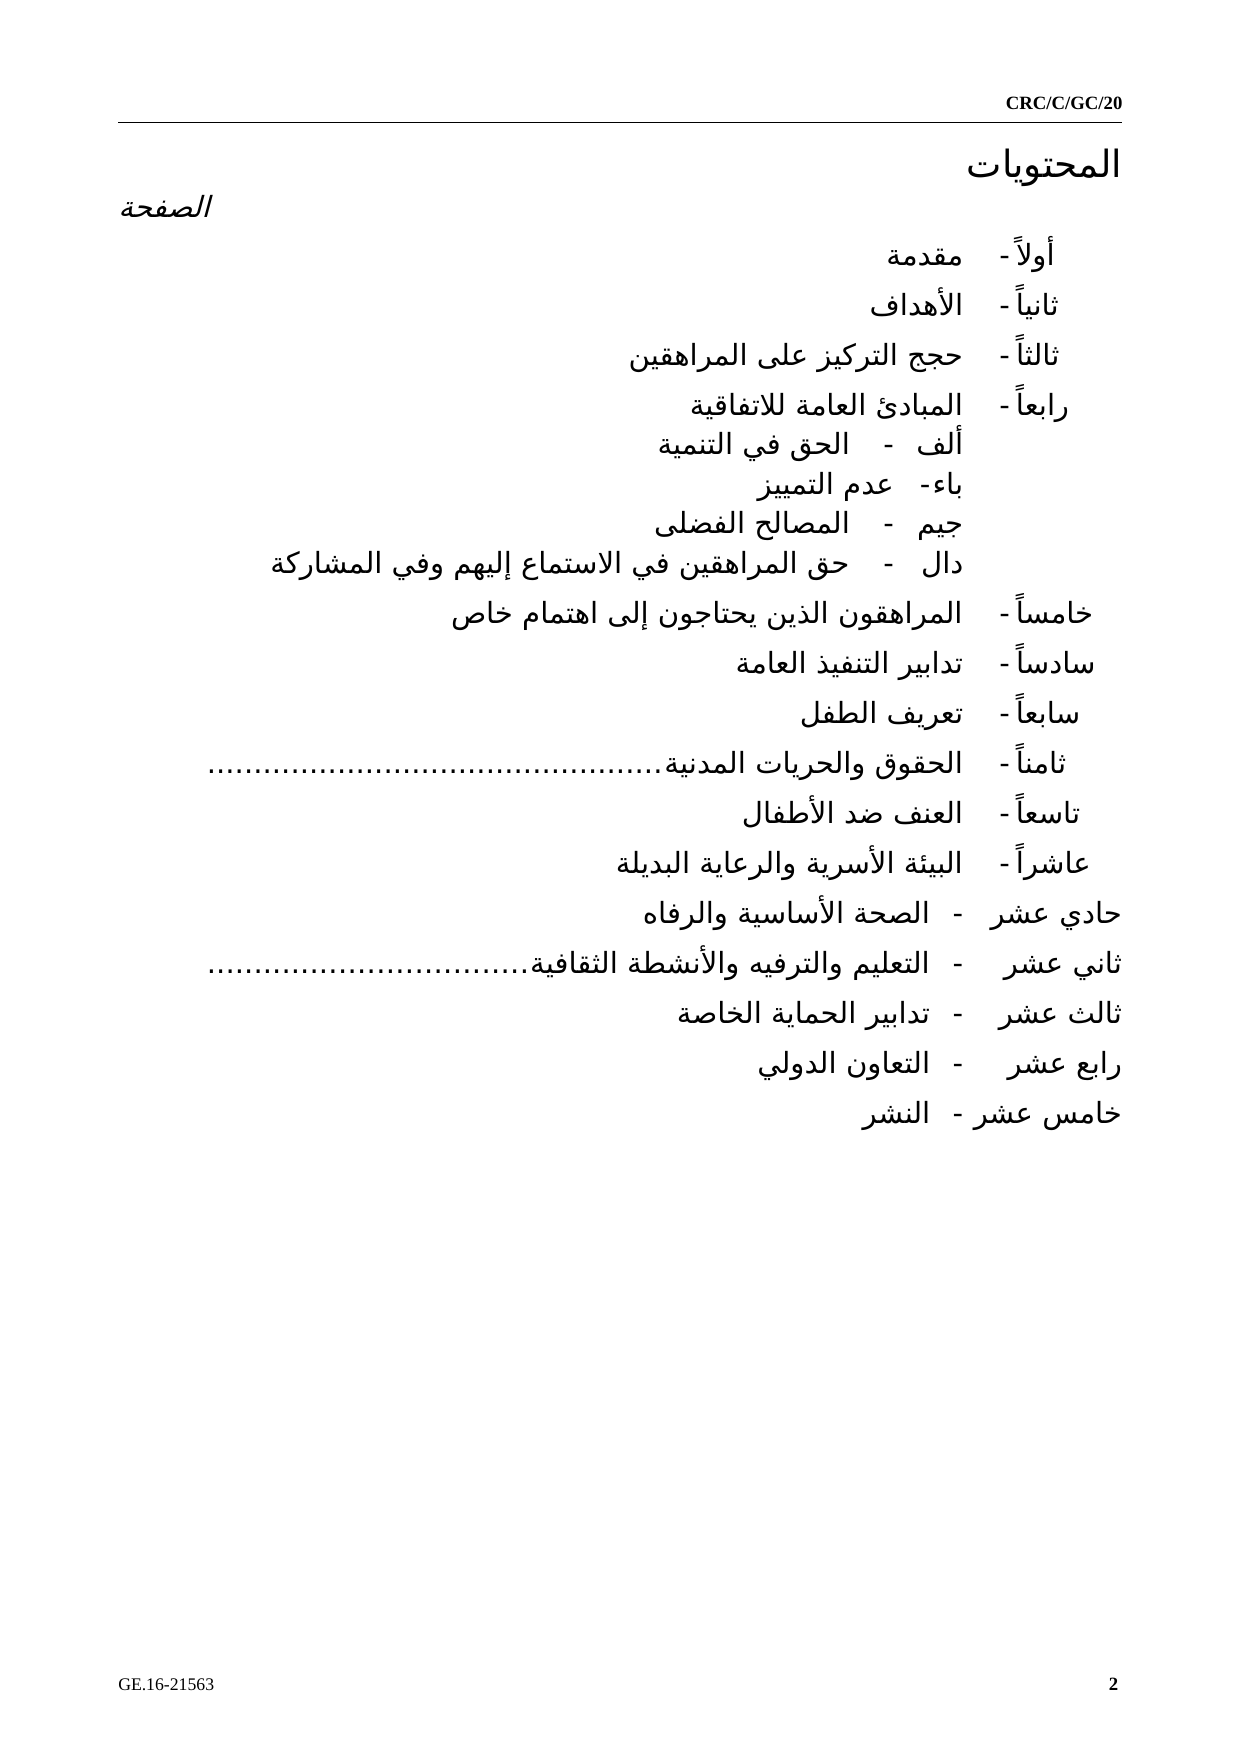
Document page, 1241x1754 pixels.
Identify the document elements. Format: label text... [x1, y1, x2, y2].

text ثانياً - الأهداف 4 [118, 285, 1122, 323]
text سادساً - تدابير التنفيذ العامة 11 [118, 643, 1122, 681]
text تاسعاً - العنف ضد الأطفال 16 [118, 793, 1122, 831]
text سابعاً - تعريف الطفل‬ 12 [118, 693, 1122, 731]
text ثامناً - [118, 743, 1122, 781]
text جيم - المصالح الفضلى 8 [118, 504, 1122, 541]
text المحتويات [118, 148, 1105, 185]
text ألف - الحق في التنمية 6 [118, 425, 1122, 462]
text رابعاً - المبادئ العامة للاتفاقية 6 [118, 385, 1122, 423]
text المحتويات [1032, 148, 1122, 185]
text خامساً - المراهقون الذين يحتاجون إلى اهتمام خاص 9 [118, 593, 1122, 631]
text ثاني عشر - التعليم والترفيه والأنشطة الثقافية‬ 21 [118, 943, 1122, 981]
text حادي عشر - الصحة الأساسية والرفاه‬ 18 [118, 893, 1122, 931]
text دال - حق المراهقين في الاستماع إليهم وفي المشاركة 8 [118, 543, 1122, 581]
text عاشراً - البيئة الأسرية والرعاية البديلة‬ 16 [118, 843, 1122, 881]
text باء - عدم التمييز 7 [118, 464, 1122, 502]
text الصفحة [118, 198, 1092, 223]
text ثالثاً - حجج التركيز على المراهقين 4 [118, 335, 1122, 373]
text أولاً - مقدمة 3 [118, 235, 1122, 273]
text ثالث عشر - تدابير الحماية الخاصة 23 [118, 993, 1122, 1031]
text خامس عشر - النشر 27 [118, 1093, 1122, 1131]
text رابع عشر - التعاون الدولي 27 [118, 1043, 1122, 1081]
